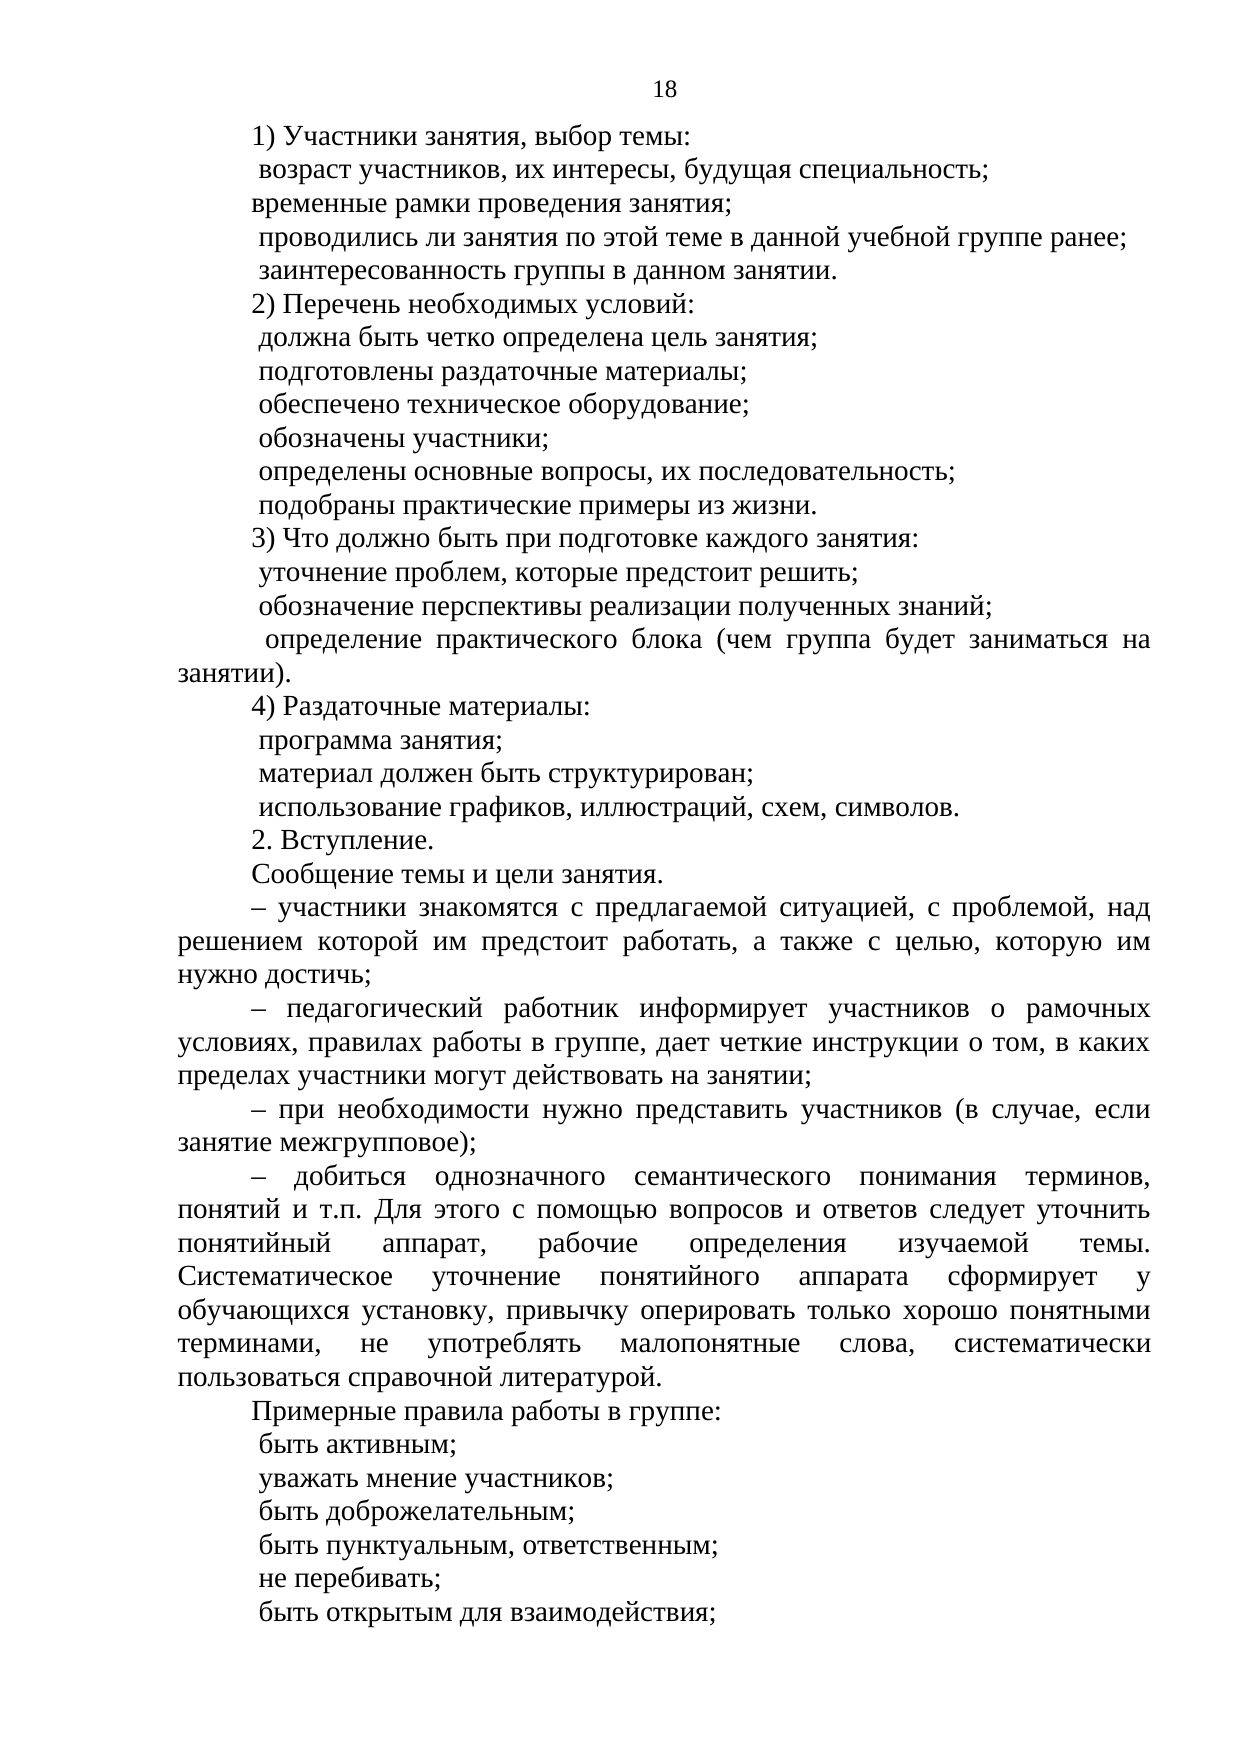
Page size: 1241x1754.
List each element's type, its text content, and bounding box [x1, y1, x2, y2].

text проводились ли занятия по этой теме в данной учебной группе ранее; [177, 219, 1152, 252]
text 2. Вступление. [177, 822, 1152, 856]
text материал должен быть структурирован; [177, 755, 1152, 789]
text определение практического блока (чем группа будет заниматься на занятии). [177, 621, 1152, 688]
text 2) Перечень необходимых условий: [177, 286, 1152, 319]
text – участники знакомятся с предлагаемой ситуацией, с проблемой, над решением которой им предстоит работать, а также с целью, которую им нужно достичь; [177, 889, 1152, 990]
text быть пунктуальным, ответственным; [177, 1527, 1152, 1560]
text временные рамки проведения занятия; [177, 185, 1152, 219]
text обозначение перспективы реализации полученных знаний; [177, 588, 1152, 621]
text 1) Участники занятия, выбор темы: [177, 118, 1152, 152]
text возраст участников, их интересы, будущая специальность; [177, 152, 1152, 185]
text 3) Что должно быть при подготовке каждого занятия: [177, 521, 1152, 554]
text уточнение проблем, которые предстоит решить; [177, 554, 1152, 588]
text обеспечено техническое оборудование; [177, 386, 1152, 420]
text определены основные вопросы, их последовательность; [177, 453, 1152, 487]
text обозначены участники; [177, 420, 1152, 453]
text Примерные правила работы в группе: [177, 1393, 1152, 1426]
text подготовлены раздаточные материалы; [177, 353, 1152, 386]
text использование графиков, иллюстраций, схем, символов. [177, 789, 1152, 822]
text подобраны практические примеры из жизни. [177, 487, 1152, 521]
text не перебивать; [177, 1560, 1152, 1594]
text уважать мнение участников; [177, 1460, 1152, 1493]
text быть активным; [177, 1426, 1152, 1460]
text 4) Раздаточные материалы: [177, 688, 1152, 722]
text быть доброжелательным; [177, 1493, 1152, 1527]
text Сообщение темы и цели занятия. [177, 856, 1152, 889]
text заинтересованность группы в данном занятии. [177, 252, 1152, 286]
text должна быть четко определена цель занятия; [177, 319, 1152, 353]
text программа занятия; [177, 722, 1152, 755]
text – добиться однозначного семантического понимания терминов, понятий и т.п. Для этого с помощью вопросов и ответов следует уточнить понятийный аппарат, рабочие определения изучаемой темы. Систематическое уточнение понятийного аппарата сформирует у обучающихся установку, привычку оперировать только хорошо понятными терминами, не употреблять малопонятные слова, систематически пользоваться справочной литературой. [177, 1158, 1152, 1393]
text – при необходимости нужно представить участников (в случае, если занятие межгрупповое); [177, 1091, 1152, 1158]
text – педагогический работник информирует участников о рамочных условиях, правилах работы в группе, дает четкие инструкции о том, в каких пределах участники могут действовать на занятии; [177, 990, 1152, 1091]
text быть открытым для взаимодействия; [177, 1594, 1152, 1627]
